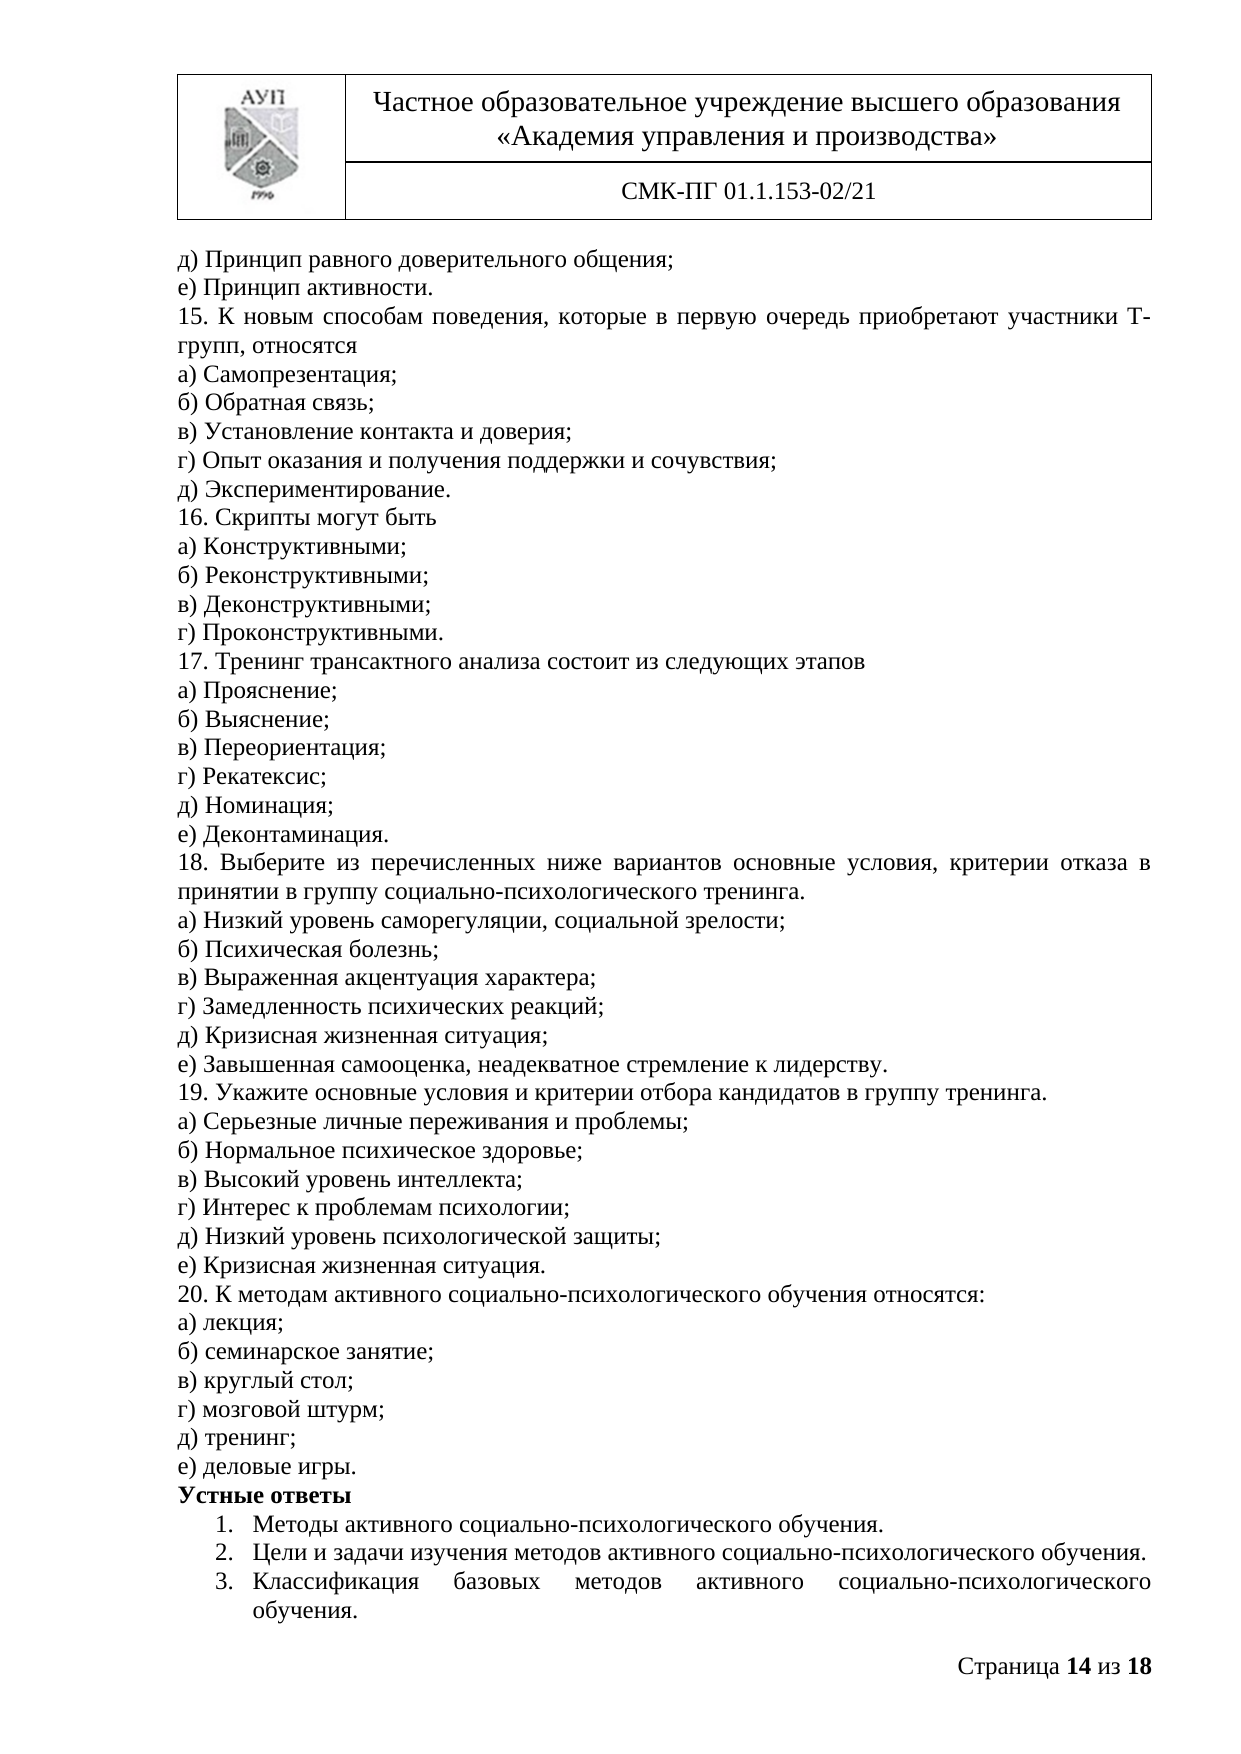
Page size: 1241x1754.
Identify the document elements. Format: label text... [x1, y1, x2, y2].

text д) Номинация; [177, 790, 1152, 819]
text д) Принцип равного доверительного общения; [177, 244, 1152, 272]
text а) лекция; [177, 1307, 1152, 1336]
text в) Выраженная акцентуация характера; [177, 962, 1152, 991]
text Устные ответы [177, 1480, 1152, 1509]
text б) Выяснение; [177, 704, 1152, 732]
text а) Серьезные личные переживания и проблемы; [177, 1106, 1152, 1135]
list Методы активного социально-психологического обучения. [215, 1509, 1152, 1537]
text е) Принцип активности. [177, 272, 1152, 301]
text г) Проконструктивными. [177, 617, 1152, 646]
text а) Конструктивными; [177, 531, 1152, 560]
text д) Низкий уровень психологической защиты; [177, 1221, 1152, 1250]
text б) Обратная связь; [177, 387, 1152, 416]
text 16. Скрипты могут быть [177, 502, 1152, 531]
picture [204, 79, 319, 214]
text е) Деконтаминация. [177, 819, 1152, 847]
text е) Кризисная жизненная ситуация. [177, 1250, 1152, 1279]
text г) Рекатексис; [177, 761, 1152, 790]
text а) Самопрезентация; [177, 359, 1152, 387]
text б) Нормальное психическое здоровье; [177, 1135, 1152, 1164]
text в) Высокий уровень интеллекта; [177, 1164, 1152, 1192]
text 19. Укажите основные условия и критерии отбора кандидатов в группу тренинга. [177, 1077, 1152, 1106]
text в) Переориентация; [177, 732, 1152, 761]
text 17. Тренинг трансактного анализа состоит из следующих этапов [177, 646, 1152, 675]
text в) круглый стол; [177, 1365, 1152, 1394]
text г) Опыт оказания и получения поддержки и сочувствия; [177, 445, 1152, 474]
text б) Реконструктивными; [177, 560, 1152, 589]
text д) Экспериментирование. [177, 474, 1152, 502]
text д) Кризисная жизненная ситуация; [177, 1020, 1152, 1049]
text 15. К новым способам поведения, которые в первую очередь приобретают участники Т-групп, относятся [177, 301, 1152, 359]
text г) Интерес к проблемам психологии; [177, 1192, 1152, 1221]
text в) Установление контакта и доверия; [177, 416, 1152, 445]
text а) Низкий уровень саморегуляции, социальной зрелости; [177, 905, 1152, 934]
list Классификация базовых методов активного социально-психологического обучения. [215, 1566, 1152, 1624]
text а) Прояснение; [177, 675, 1152, 704]
text 20. К методам активного социально-психологического обучения относятся: [177, 1279, 1152, 1307]
text 18. Выберите из перечисленных ниже вариантов основные условия, критерии отказа в принятии в группу социально-психологического тренинга. [177, 847, 1152, 905]
text е) деловые игры. [177, 1451, 1152, 1480]
text в) Деконструктивными; [177, 589, 1152, 617]
text е) Завышенная самооценка, неадекватное стремление к лидерству. [177, 1049, 1152, 1077]
text б) Психическая болезнь; [177, 934, 1152, 962]
text д) тренинг; [177, 1422, 1152, 1451]
list Цели и задачи изучения методов активного социально-психологического обучения. [215, 1537, 1152, 1566]
text б) семинарское занятие; [177, 1336, 1152, 1365]
text г) мозговой штурм; [177, 1394, 1152, 1422]
text г) Замедленность психических реакций; [177, 991, 1152, 1020]
